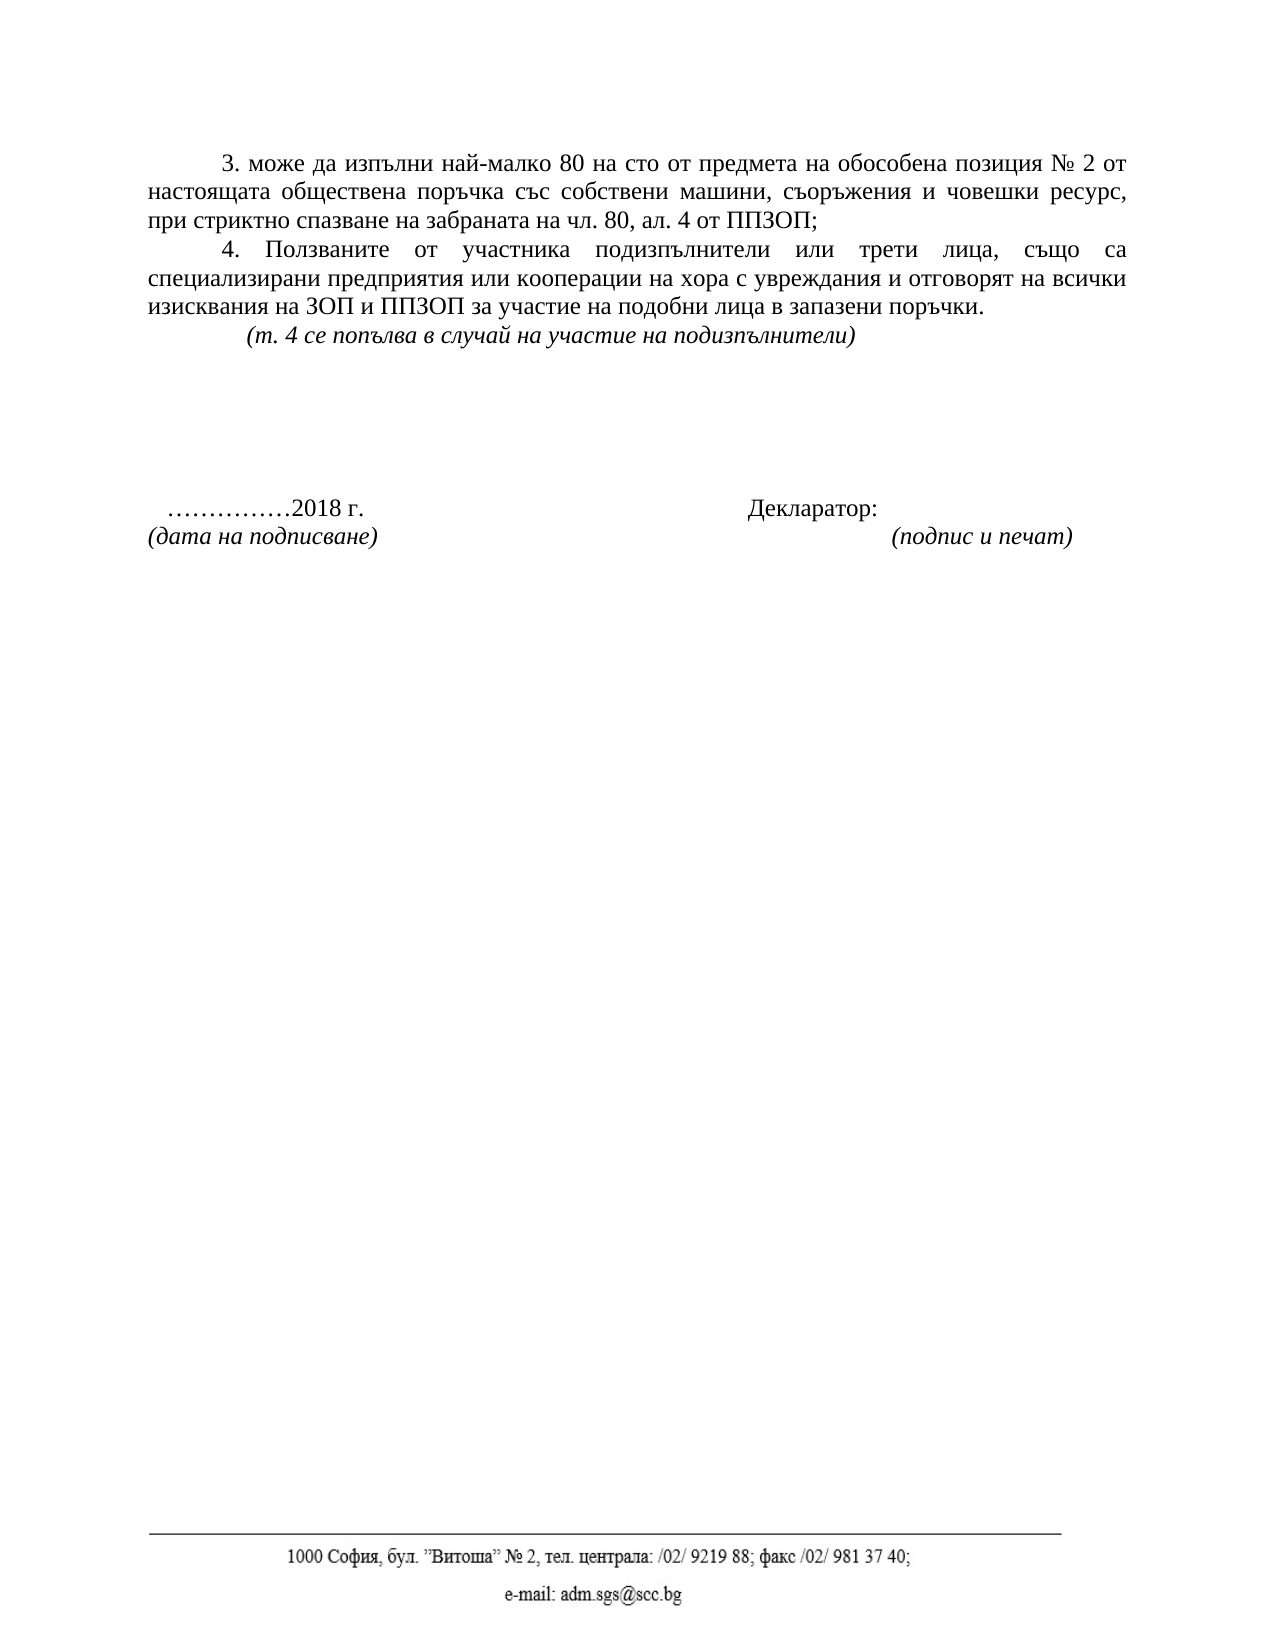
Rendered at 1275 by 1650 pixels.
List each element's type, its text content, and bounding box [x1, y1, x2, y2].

text (т. 4 се попълва в случай на участие на подизпълнители) [148, 320, 1127, 349]
list 4. Ползваните от участника подизпълнители или трети лица, също са специализирани предприятия или кооперации на хора с увреждания и отговорят на всички изисквания на ЗОП и ППЗОП за участие на подобни лица в запазени поръчки. [148, 234, 1127, 320]
list 3. може да изпълни най-малко 80 на сто от предмета на обособена позиция № 2 от настоящата обществена поръчка със собствени машини, съоръжения и човешки ресурс, при стриктно спазване на забраната на чл. 80, ал. 4 от ППЗОП; [148, 148, 1127, 234]
picture [147, 1531, 1066, 1614]
text ……………2018 г. Декларатор: [148, 493, 1127, 521]
text (дата на подписване) (подпис и печат) [148, 521, 1127, 550]
